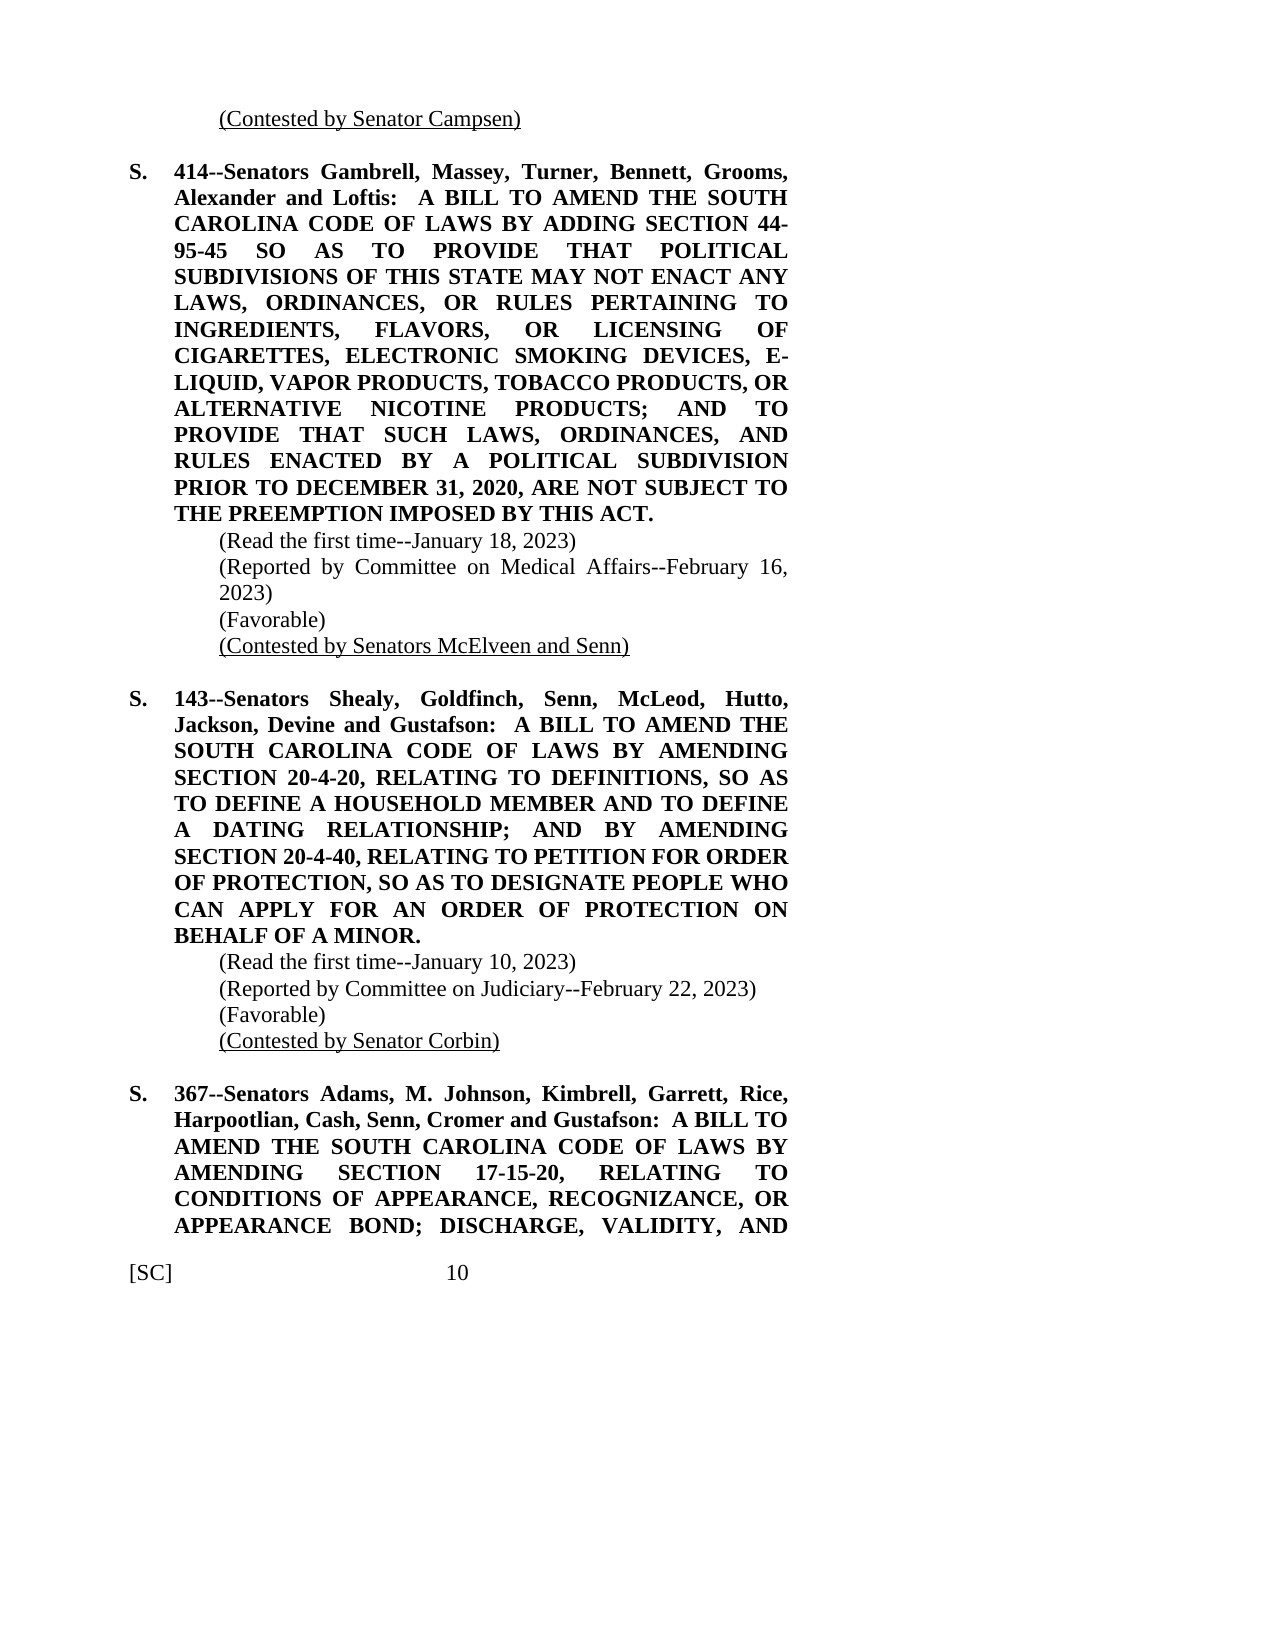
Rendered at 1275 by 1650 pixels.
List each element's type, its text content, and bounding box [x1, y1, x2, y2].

text (Read the first time--January 10, 2023) [219, 948, 789, 975]
text (Reported by Committee on Medical Affairs--February 16, 2023) [219, 553, 789, 606]
text (Contested by Senator Corbin) [219, 1027, 789, 1054]
text (Favorable) [219, 606, 789, 632]
text (Contested by Senators McElveen and Senn) [219, 632, 789, 658]
text (Read the first time--January 18, 2023) [219, 527, 789, 553]
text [129, 1080, 789, 1238]
text (Reported by Committee on Judiciary--February 22, 2023) [219, 975, 789, 1001]
text (Favorable) [219, 1001, 789, 1027]
text S. 414--Senators Gambrell, Massey, Turner, Bennett, Grooms, Alexander and Loftis: A BILL TO AMEND THE SOUTH CAROLINA CODE OF LAWS BY ADDING SECTION 44-95-45 SO AS TO PROVIDE THAT POLITICAL SUBDIVISIONS OF THIS STATE MAY NOT ENACT ANY LAWS, ORDINANCES, OR RULES PERTAINING TO INGREDIENTS, FLAVORS, OR LICENSING OF CIGARETTES, ELECTRONIC SMOKING DEVICES, E-LIQUID, VAPOR PRODUCTS, TOBACCO PRODUCTS, OR ALTERNATIVE NICOTINE PRODUCTS; AND TO PROVIDE THAT SUCH LAWS, ORDINANCES, AND RULES ENACTED BY A POLITICAL SUBDIVISION PRIOR TO DECEMBER 31, 2020, ARE NOT SUBJECT TO THE PREEMPTION IMPOSED BY THIS ACT. [129, 158, 789, 527]
text S. 143--Senators Shealy, Goldfinch, Senn, McLeod, Hutto, Jackson, Devine and Gustafson: A BILL TO AMEND THE SOUTH CAROLINA CODE OF LAWS BY AMENDING SECTION 20-4-20, RELATING TO DEFINITIONS, SO AS TO DEFINE A HOUSEHOLD MEMBER AND TO DEFINE A DATING RELATIONSHIP; AND BY AMENDING SECTION 20-4-40, RELATING TO PETITION FOR ORDER OF PROTECTION, SO AS TO DESIGNATE PEOPLE WHO CAN APPLY FOR AN ORDER OF PROTECTION ON BEHALF OF A MINOR. [129, 685, 789, 948]
text (Contested by Senator Campsen) [219, 105, 789, 131]
